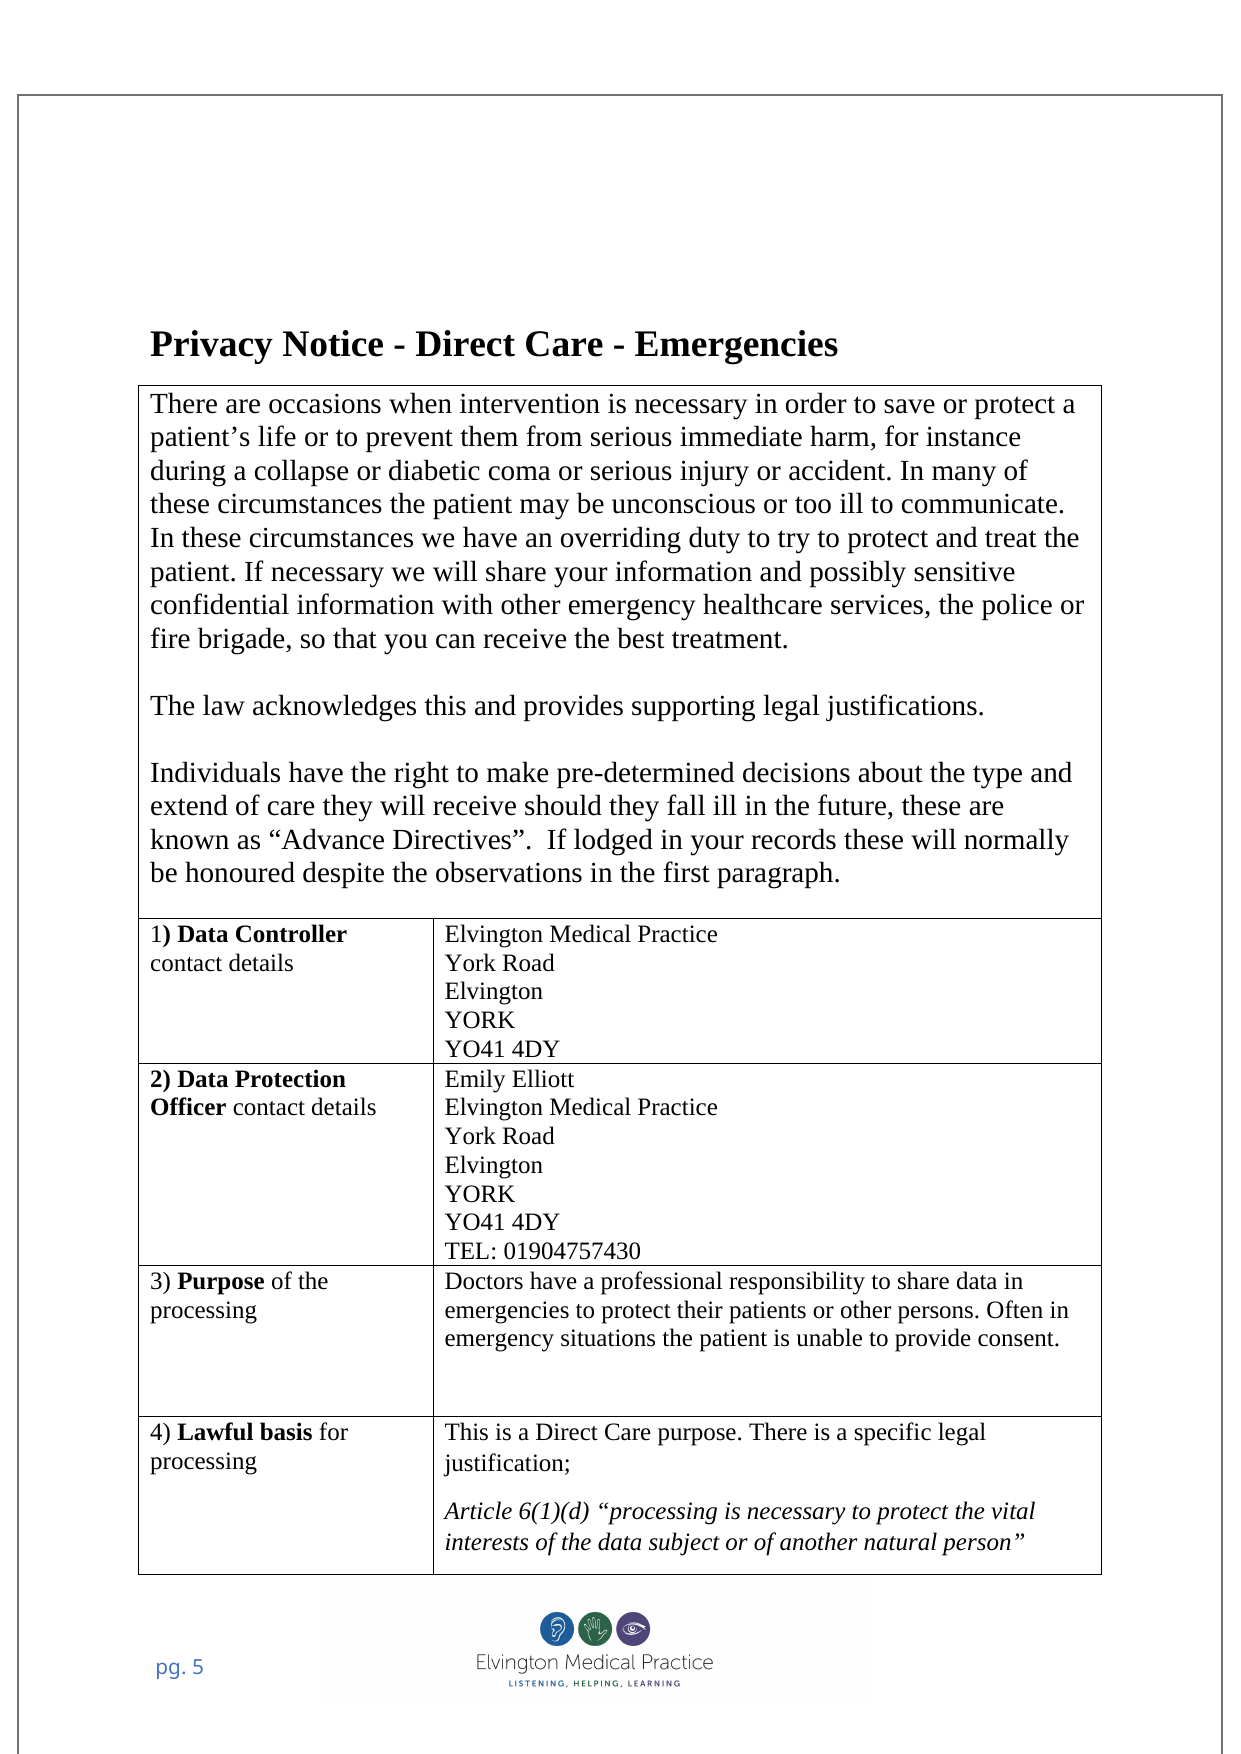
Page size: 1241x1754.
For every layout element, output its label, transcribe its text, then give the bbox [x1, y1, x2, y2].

table_cell 2) Data Protection Officer contact details [139, 1064, 433, 1265]
text Privacy Notice - Direct Care - Emergencies [150, 322, 1090, 365]
table_cell 1) Data Controller contact details [139, 919, 433, 1063]
table_cell 4) Lawful basis for processing [139, 1417, 433, 1574]
table_header There are occasions when intervention is necessary in order to save or protect a patient’s life or to prevent them from serious immediate harm, for instance during a collapse or diabetic coma or serious injury or accident. In many of these circumstances the patient may be unconscious or too ill to communicate. In these circumstances we have an overriding duty to try to protect and treat the patient. If necessary we will share your information and possibly sensitive confidential information with other emergency healthcare services, the police or fire brigade, so that you can receive the best treatment. The law acknowledges this and provides supporting legal justifications. Individuals have the right to make pre-determined decisions about the type and extend of care they will receive should they fall ill in the future, these are known as “Advance Directives”. If lodged in your records these will normally be honoured despite the observations in the first paragraph. [139, 386, 1101, 918]
picture [318, 1575, 875, 1706]
table_cell Doctors have a professional responsibility to share data in emergencies to protect their patients or other persons. Often in emergency situations the patient is unable to provide consent. [434, 1266, 1101, 1416]
table_cell Elvington Medical Practice York Road Elvington YORK YO41 4DY [434, 919, 1101, 1063]
table_cell Emily Elliott Elvington Medical Practice York Road Elvington YORK YO41 4DY TEL: 01904757430 [434, 1064, 1101, 1265]
table_cell 3) Purpose of the processing [139, 1266, 433, 1416]
